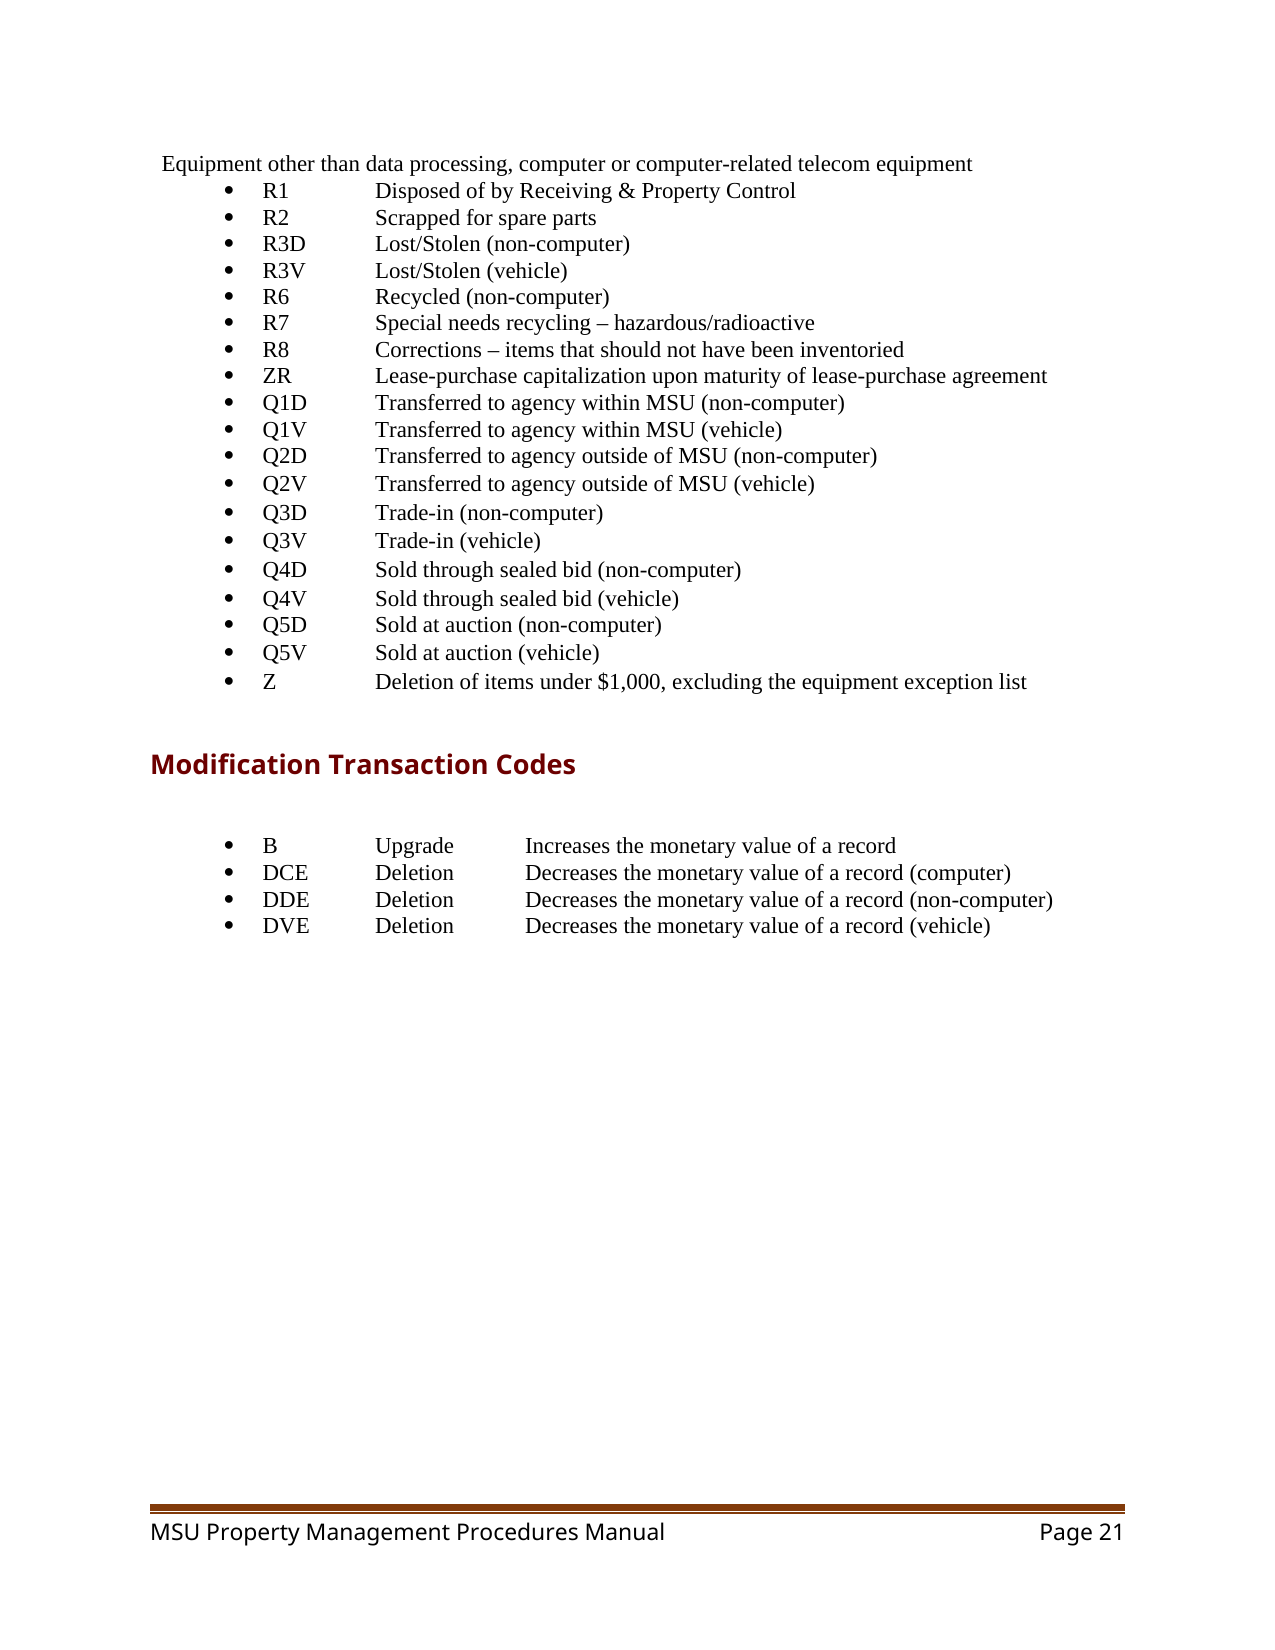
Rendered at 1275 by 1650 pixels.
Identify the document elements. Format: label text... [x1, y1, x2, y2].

list Q5D Sold at auction (non-computer) [225, 611, 1125, 637]
list R7 Special needs recycling – hazardous/radioactive [225, 309, 1125, 336]
list DDE Deletion Decreases the monetary value of a record (non-computer) [225, 886, 1125, 912]
list Q4V Sold through sealed bid (vehicle) [225, 584, 1125, 611]
list Q2V Transferred to agency outside of MSU (vehicle) [225, 471, 1125, 497]
list Q4D Sold through sealed bid (non-computer) [225, 556, 1125, 582]
list R6 Recycled (non-computer) [225, 283, 1125, 309]
list R8 Corrections – items that should not have been inventoried [225, 336, 1125, 362]
list DVE Deletion Decreases the monetary value of a record (vehicle) [225, 912, 1125, 938]
text Equipment other than data processing, computer or computer-related telecom equipment [150, 150, 1125, 177]
list R3D Lost/Stolen (non-computer) [225, 230, 1125, 257]
list B Upgrade Increases the monetary value of a record [225, 832, 1125, 859]
list Q3V Trade-in (vehicle) [225, 527, 1125, 554]
list R1 Disposed of by Receiving & Property Control [225, 177, 1125, 203]
list Q2D Transferred to agency outside of MSU (non-computer) [225, 442, 1125, 468]
subtitle Modification Transaction Codes [150, 746, 1125, 782]
list ZR Lease-purchase capitalization upon maturity of lease-purchase agreement [225, 362, 1125, 389]
list R2 Scrapped for spare parts [225, 203, 1125, 230]
list Q1D Transferred to agency within MSU (non-computer) [225, 389, 1125, 415]
list Q5V Sold at auction (vehicle) [225, 639, 1125, 666]
list Q3D Trade-in (non-computer) [225, 499, 1125, 525]
list DCE Deletion Decreases the monetary value of a record (computer) [225, 859, 1125, 886]
list Q1V Transferred to agency within MSU (vehicle) [225, 415, 1125, 442]
list R3V Lost/Stolen (vehicle) [225, 257, 1125, 283]
list Z Deletion of items under $1,000, excluding the equipment exception list [225, 668, 1125, 694]
